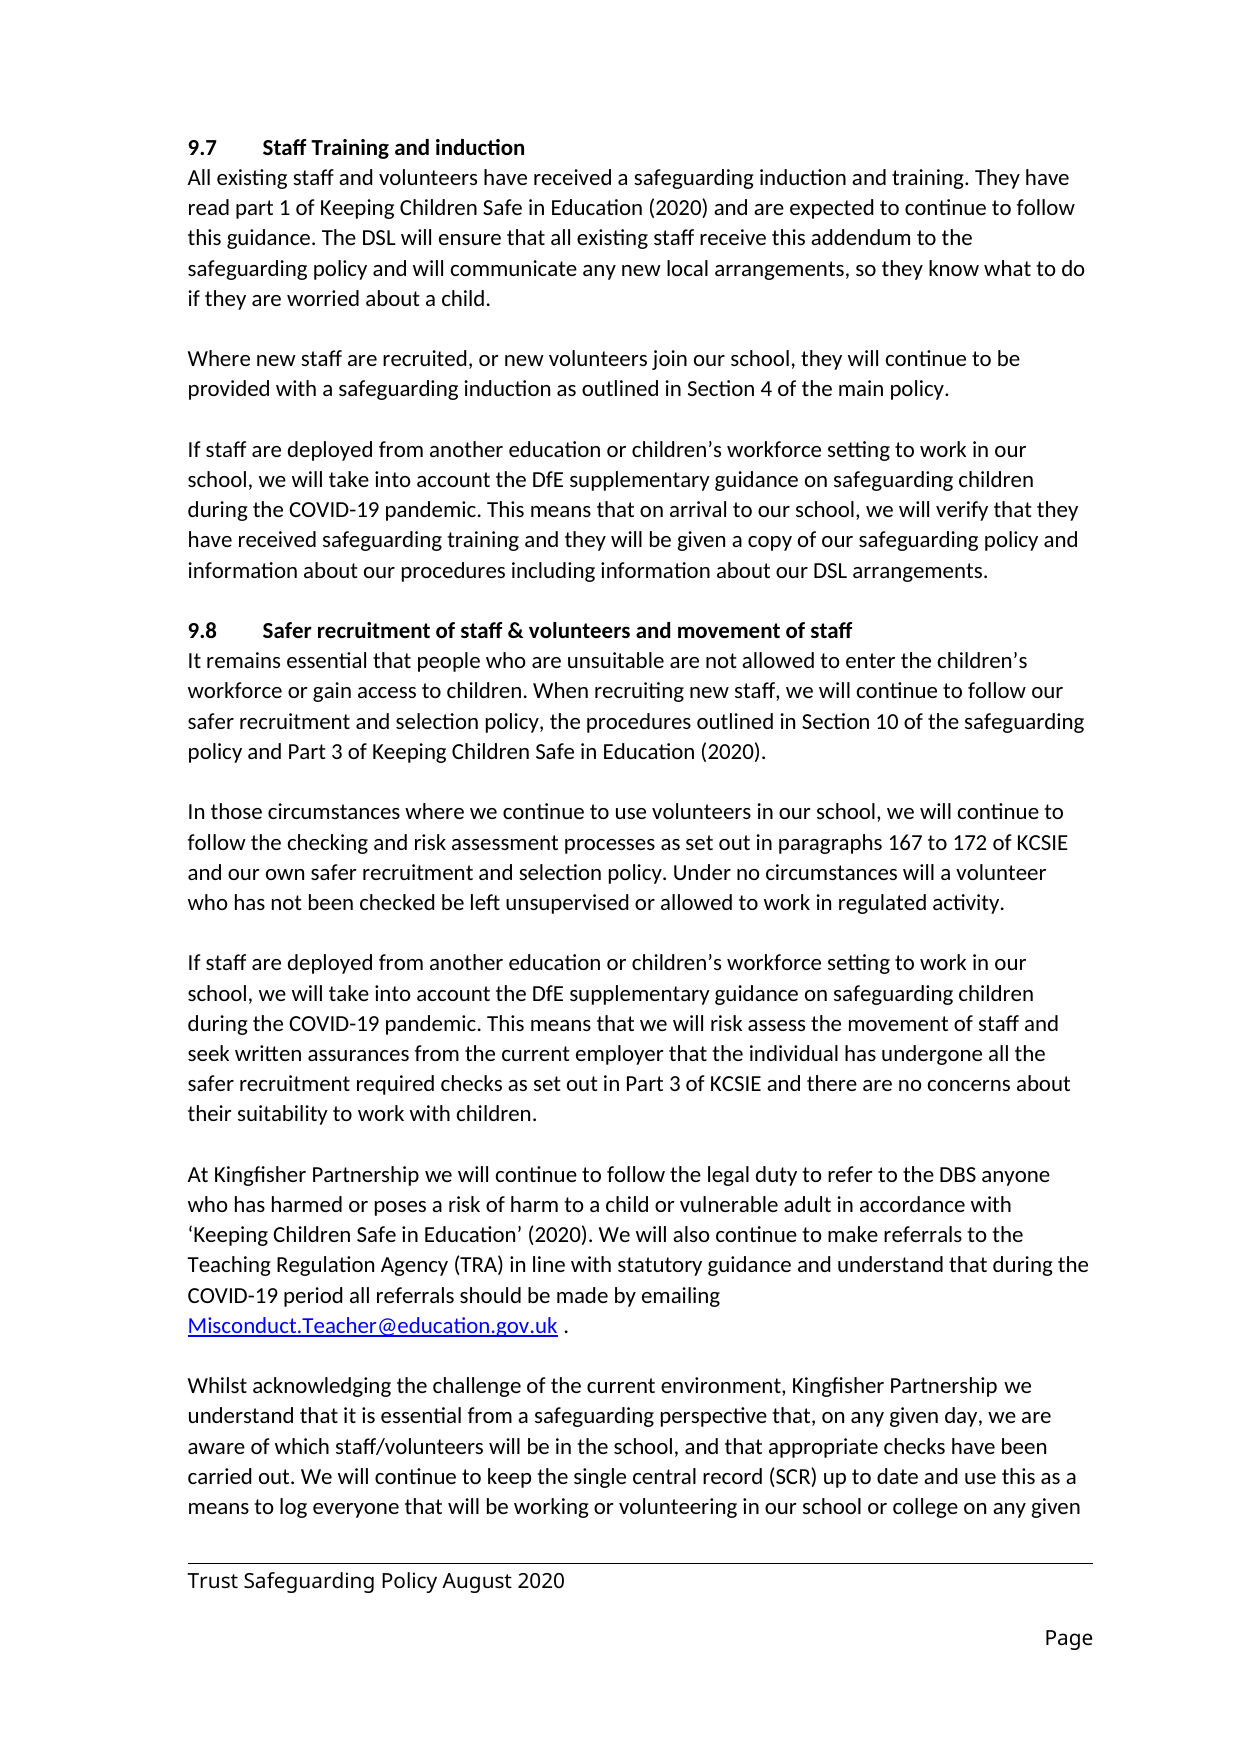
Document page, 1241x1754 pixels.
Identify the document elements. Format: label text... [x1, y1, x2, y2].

text 9.8 Safer recruitment of staff & volunteers and movement of staff [187, 616, 1093, 644]
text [187, 1371, 1093, 1520]
text If staff are deployed from another education or children’s workforce setting to work in our school, we will take into account the DfE supplementary guidance on safeguarding children during the COVID-19 pandemic. This means that we will risk assess the movement of staff and seek written assurances from the current employer that the individual has undergone all the safer recruitment required checks as set out in Part 3 of KCSIE and there are no concerns about their suitability to work with children. [187, 948, 1093, 1128]
text It remains essential that people who are unsuitable are not allowed to enter the children’s workforce or gain access to children. When recruiting new staff, we will continue to follow our safer recruitment and selection policy, the procedures outlined in Section 10 of the safeguarding policy and Part 3 of Keeping Children Safe in Education (2020). [187, 646, 1093, 765]
text At Kingfisher Partnership we will continue to follow the legal duty to refer to the DBS anyone who has harmed or poses a risk of harm to a child or vulnerable adult in accordance with ‘Keeping Children Safe in Education’ (2020). We will also continue to make referrals to the Teaching Regulation Agency (TRA) in line with statutory guidance and understand that during the COVID-19 period all referrals should be made by emailing Misconduct.Teacher@education.gov.uk . [187, 1160, 1093, 1339]
text If staff are deployed from another education or children’s workforce setting to work in our school, we will take into account the DfE supplementary guidance on safeguarding children during the COVID-19 pandemic. This means that on arrival to our school, we will verify that they have received safeguarding training and they will be given a copy of our safeguarding policy and information about our procedures including information about our DSL arrangements. [187, 435, 1093, 584]
text All existing staff and volunteers have received a safeguarding induction and training. They have read part 1 of Keeping Children Safe in Education (2020) and are expected to continue to follow this guidance. The DSL will ensure that all existing staff receive this addendum to the safeguarding policy and will communicate any new local arrangements, so they know what to do if they are worried about a child. [187, 163, 1093, 312]
text 9.7 Staff Training and induction [187, 133, 1093, 161]
text In those circumstances where we continue to use volunteers in our school, we will continue to follow the checking and risk assessment processes as set out in paragraphs 167 to 172 of KCSIE and our own safer recruitment and selection policy. Under no circumstances will a volunteer who has not been checked be left unsupervised or allowed to work in regulated activity. [187, 797, 1093, 916]
text Where new staff are recruited, or new volunteers join our school, they will continue to be provided with a safeguarding induction as outlined in Section 4 of the main policy. [187, 344, 1093, 403]
